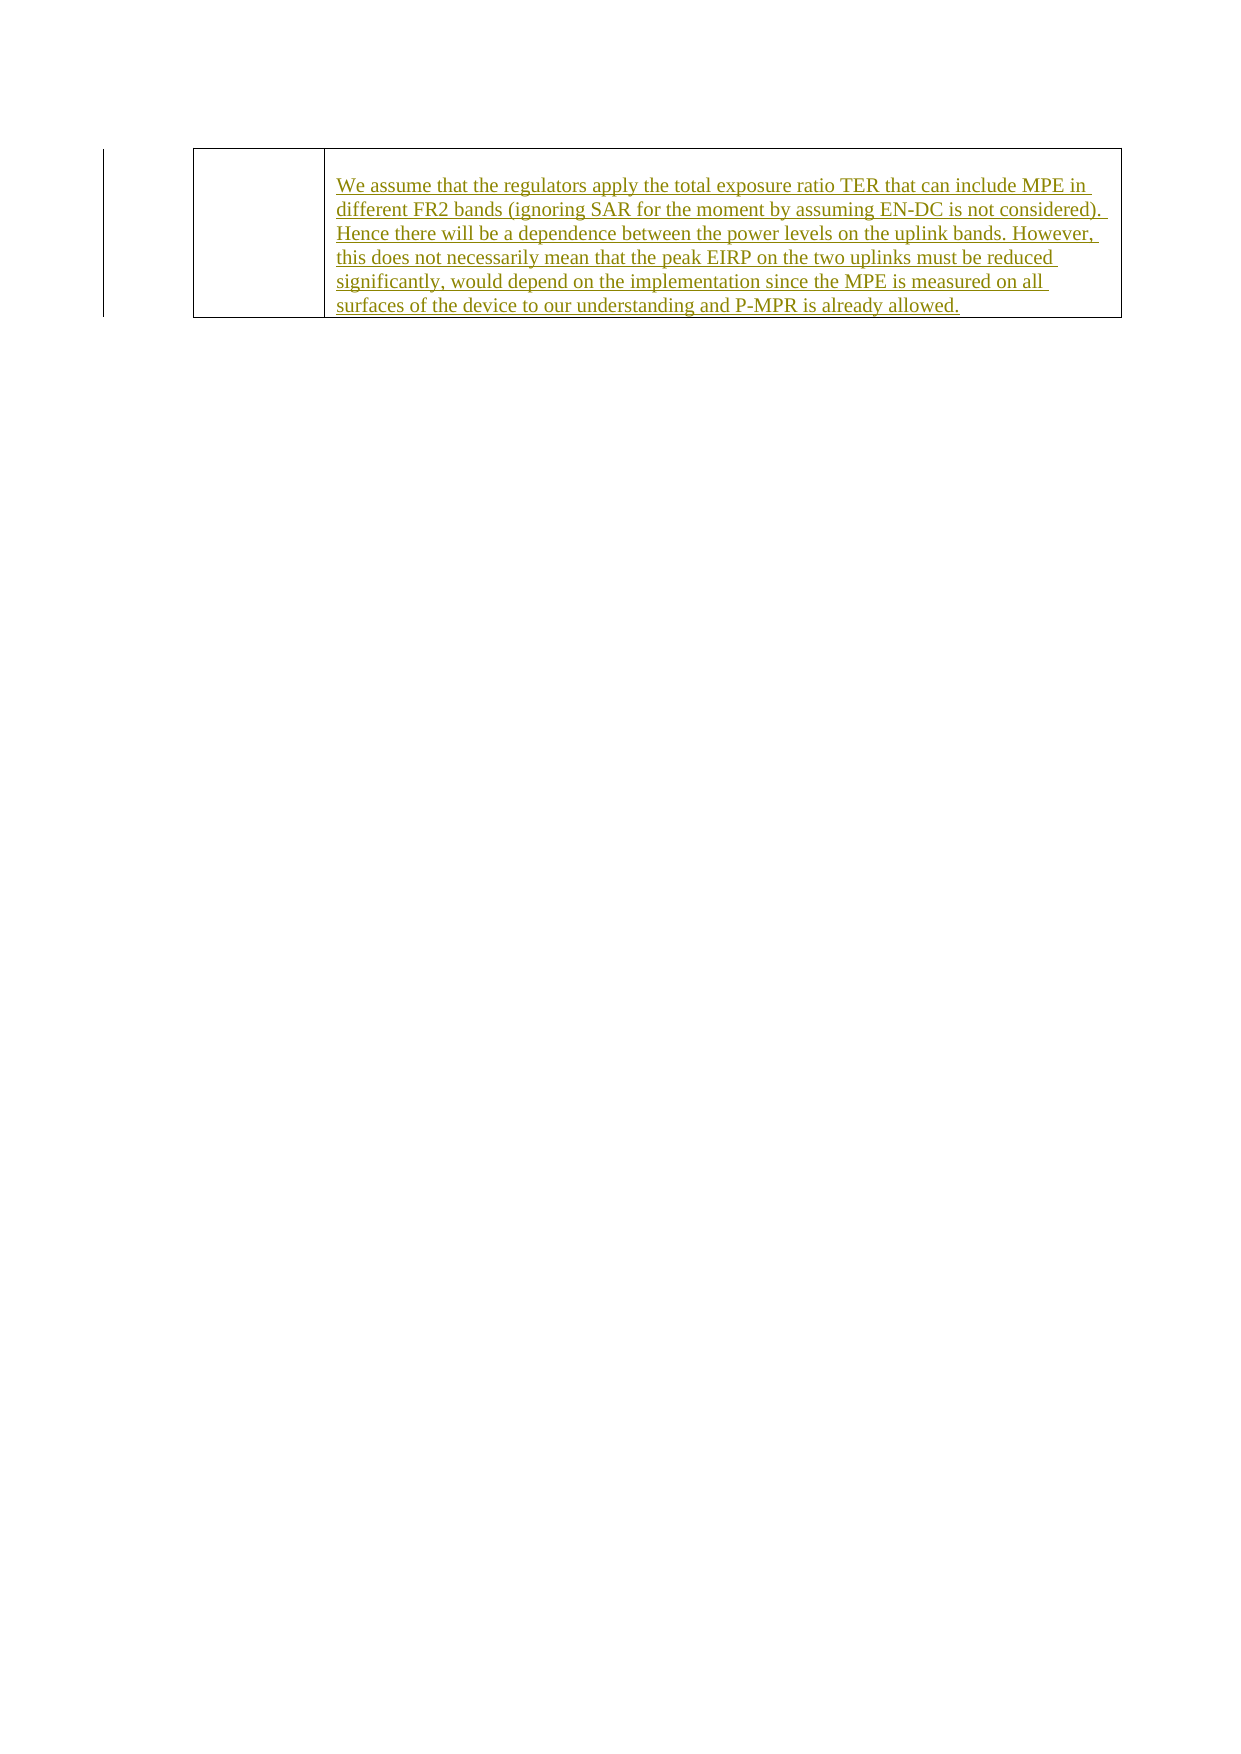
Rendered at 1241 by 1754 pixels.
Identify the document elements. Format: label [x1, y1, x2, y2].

table_cell [194, 149, 324, 317]
table_cell [325, 149, 1121, 317]
